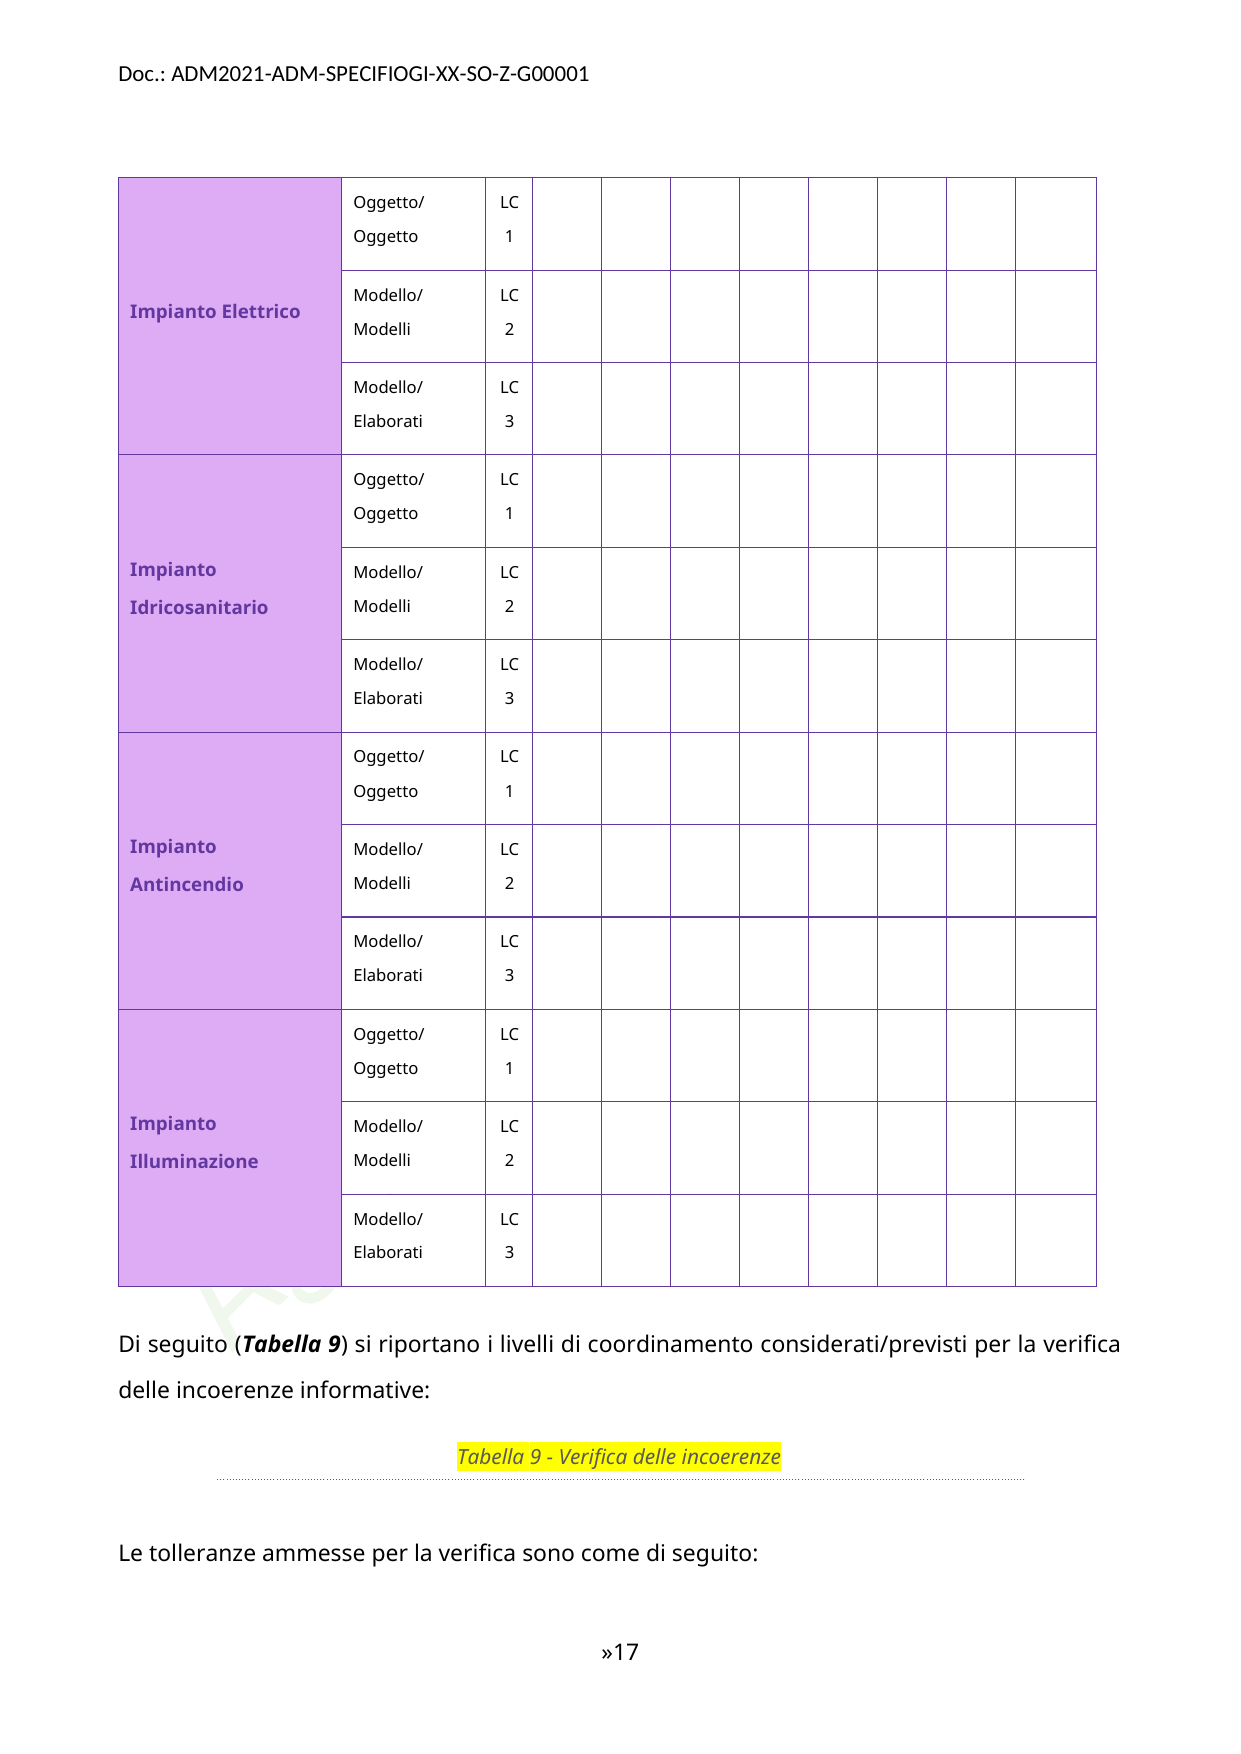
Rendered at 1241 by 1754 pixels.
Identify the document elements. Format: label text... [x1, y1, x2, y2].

table_cell [947, 640, 1015, 732]
table_cell [671, 640, 739, 732]
table_cell [533, 548, 601, 639]
table_cell LC3 [486, 1195, 532, 1286]
table_cell [671, 548, 739, 639]
table_cell [809, 548, 877, 639]
table_cell [1016, 363, 1096, 454]
table_cell [1016, 640, 1096, 732]
table_cell [809, 918, 877, 1009]
table_cell [878, 455, 946, 547]
table_cell [878, 363, 946, 454]
table_cell LC2 [486, 271, 532, 362]
table_cell LC1 [486, 178, 532, 269]
table_cell [671, 363, 739, 454]
table_cell Modello/Elaborati [342, 640, 485, 732]
table_cell [740, 363, 808, 454]
table_cell [671, 1195, 739, 1286]
table_cell [1016, 1010, 1096, 1101]
table_cell [602, 640, 670, 732]
table_cell [533, 1195, 601, 1286]
table_cell [947, 1102, 1015, 1193]
table_cell [878, 918, 946, 1009]
table_cell [809, 1102, 877, 1193]
table_cell [602, 918, 670, 1009]
table_cell [1016, 548, 1096, 639]
table_cell [947, 1195, 1015, 1286]
table_cell LC1 [486, 1010, 532, 1101]
table_cell [878, 271, 946, 362]
table_cell Impianto Elettrico [119, 178, 341, 454]
table_cell [878, 178, 946, 269]
table_cell [740, 1102, 808, 1193]
table_cell [947, 363, 1015, 454]
table_cell [602, 363, 670, 454]
table_cell Modello/Elaborati [342, 1195, 485, 1286]
table_cell LC2 [486, 548, 532, 639]
table_cell [533, 918, 601, 1009]
table_cell [947, 825, 1015, 916]
table_cell Oggetto/Oggetto [342, 733, 485, 824]
table_cell Modello/Modelli [342, 825, 485, 916]
table_cell [878, 733, 946, 824]
table_cell [602, 1195, 670, 1286]
table_cell Modello/Modelli [342, 271, 485, 362]
table_cell [602, 455, 670, 547]
table_cell [740, 455, 808, 547]
table_cell [533, 1102, 601, 1193]
text Le tolleranze ammesse per la verifica sono come di seguito: [118, 1537, 1122, 1568]
table_cell LC3 [486, 918, 532, 1009]
table_cell [809, 178, 877, 269]
table_cell [740, 178, 808, 269]
table_cell [533, 271, 601, 362]
table_cell [1016, 1102, 1096, 1193]
table_cell Impianto Illuminazione [119, 1010, 341, 1286]
table_cell [740, 271, 808, 362]
table_cell [602, 1010, 670, 1101]
table_cell Modello/Elaborati [342, 918, 485, 1009]
table_cell [602, 548, 670, 639]
table_cell [740, 825, 808, 916]
table_cell [740, 918, 808, 1009]
table_cell [671, 918, 739, 1009]
table_cell [947, 918, 1015, 1009]
table_cell Impianto Antincendio [119, 733, 341, 1009]
table_cell [809, 733, 877, 824]
table_cell [533, 640, 601, 732]
table_cell LC3 [486, 640, 532, 732]
table_cell Oggetto/Oggetto [342, 178, 485, 269]
table_cell [740, 1010, 808, 1101]
table_cell [1016, 271, 1096, 362]
table_cell [671, 178, 739, 269]
table_cell [671, 271, 739, 362]
table_cell Modello/Elaborati [342, 363, 485, 454]
table_cell [533, 178, 601, 269]
table_cell [740, 733, 808, 824]
table_cell [809, 825, 877, 916]
table_cell [533, 825, 601, 916]
table_cell [1016, 455, 1096, 547]
table_cell [878, 1102, 946, 1193]
table_cell [1016, 733, 1096, 824]
table_cell [878, 1010, 946, 1101]
table_cell [809, 640, 877, 732]
table_cell [878, 825, 946, 916]
table_cell [1016, 825, 1096, 916]
table_cell [740, 548, 808, 639]
table_cell [809, 1195, 877, 1286]
table_cell [671, 1102, 739, 1193]
table_cell [740, 640, 808, 732]
table_cell [947, 455, 1015, 547]
table_cell [947, 733, 1015, 824]
table_cell [602, 733, 670, 824]
table_cell [947, 178, 1015, 269]
table_cell LC2 [486, 825, 532, 916]
table_cell Impianto Idricosanitario [119, 455, 341, 732]
table_cell LC1 [486, 733, 532, 824]
table_cell [809, 271, 877, 362]
text Di seguito (Tabella 9) si riportano i livelli di coordinamento considerati/previsti per la verifica delle incoerenze informative: [118, 1327, 1122, 1406]
table_cell [809, 363, 877, 454]
table_cell [533, 363, 601, 454]
table_cell [1016, 1195, 1096, 1286]
table_cell [671, 825, 739, 916]
text Tabella 9 - Verifica delle incoerenze [216, 1442, 1024, 1480]
table_cell [947, 271, 1015, 362]
table_cell LC2 [486, 1102, 532, 1193]
table_cell [809, 1010, 877, 1101]
table_cell [947, 548, 1015, 639]
table_cell [878, 640, 946, 732]
table_cell [671, 455, 739, 547]
table_cell [740, 1195, 808, 1286]
table_cell [878, 548, 946, 639]
table_cell Oggetto/Oggetto [342, 455, 485, 547]
table_cell [533, 1010, 601, 1101]
table_cell LC1 [486, 455, 532, 547]
table_cell Modello/Modelli [342, 1102, 485, 1193]
table_cell [671, 733, 739, 824]
table_cell [602, 271, 670, 362]
table_cell [602, 825, 670, 916]
table_cell LC3 [486, 363, 532, 454]
table_cell [947, 1010, 1015, 1101]
table_cell [533, 455, 601, 547]
table_cell [671, 1010, 739, 1101]
table_cell [878, 1195, 946, 1286]
table_cell [1016, 918, 1096, 1009]
table_cell [809, 455, 877, 547]
table_cell [602, 178, 670, 269]
table_cell [602, 1102, 670, 1193]
table_cell Oggetto/Oggetto [342, 1010, 485, 1101]
table_cell [533, 733, 601, 824]
table_cell Modello/Modelli [342, 548, 485, 639]
table_cell [1016, 178, 1096, 269]
